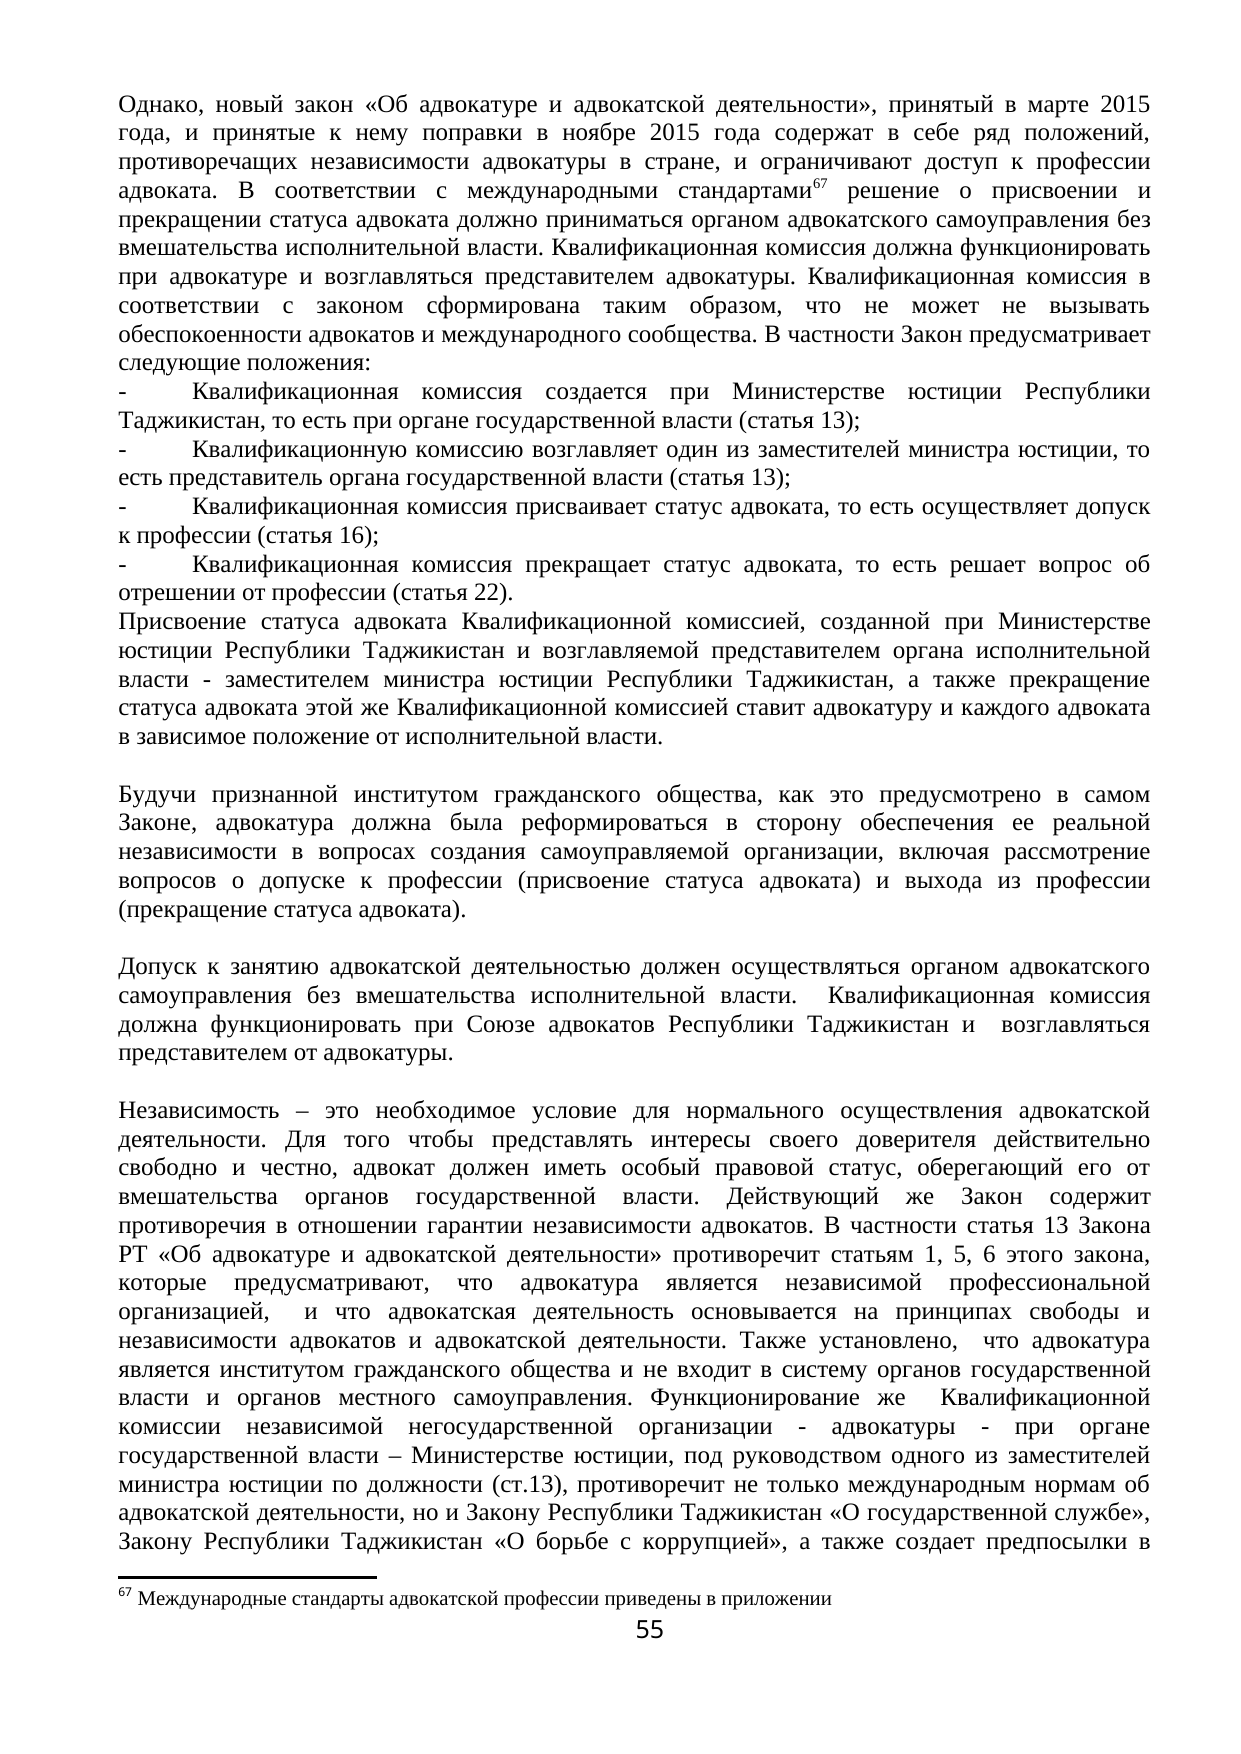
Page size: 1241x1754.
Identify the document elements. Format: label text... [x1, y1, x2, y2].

text Однако, новый закон «Об адвокатуре и адвокатской деятельности», принятый в марте 2015 года, и принятые к нему поправки в ноябре 2015 года содержат в себе ряд положений, противоречащих независимости адвокатуры в стране, и ограничивают доступ к профессии адвоката. В соответствии с международными стандартами решение о присвоении и прекращении статуса адвоката должно приниматься органом адвокатского самоуправления без вмешательства исполнительной власти. Квалификационная комиссия должна функционировать при адвокатуре и возглавляться представителем адвокатуры. Квалификационная комиссия в соответствии с законом сформирована таким образом, что не может не вызывать обеспокоенности адвокатов и международного сообщества. В частности Закон предусматривает следующие положения: [118, 89, 1152, 376]
text Будучи признанной институтом гражданского общества, как это предусмотрено в самом Законе, адвокатура должна была реформироваться в сторону обеспечения ее реальной независимости в вопросах создания самоуправляемой организации, включая рассмотрение вопросов о допуске к профессии (присвоение статуса адвоката) и выхода из профессии (прекращение статуса адвоката). [118, 779, 1152, 922]
text Присвоение статуса адвоката Квалификационной комиссией, созданной при Министерстве юстиции Республики Таджикистан и возглавляемой представителем органа исполнительной власти - заместителем министра юстиции Республики Таджикистан, а также прекращение статуса адвоката этой же Квалификационной комиссией ставит адвокатуру и каждого адвоката в зависимое положение от исполнительной власти. [118, 606, 1152, 750]
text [118, 1095, 1152, 1555]
list Квалификационная комиссия присваивает статус адвоката, то есть осуществляет допуск к профессии (статья 16); [118, 491, 1152, 549]
list Квалификационная комиссия создается при Министерстве юстиции Республики Таджикистан, то есть при органе государственной власти (статья 13); [118, 376, 1152, 434]
list Квалификационная комиссия прекращает статус адвоката, то есть решает вопрос об отрешении от профессии (статья 22). [118, 549, 1152, 606]
text Допуск к занятию адвокатской деятельностью должен осуществляться органом адвокатского самоуправления без вмешательства исполнительной власти. Квалификационная комиссия должна функционировать при Союзе адвокатов Республики Таджикистан и возглавляться представителем от адвокатуры. [118, 951, 1152, 1066]
list Квалификационную комиссию возглавляет один из заместителей министра юстиции, то есть представитель органа государственной власти (статья 13); [118, 434, 1152, 491]
